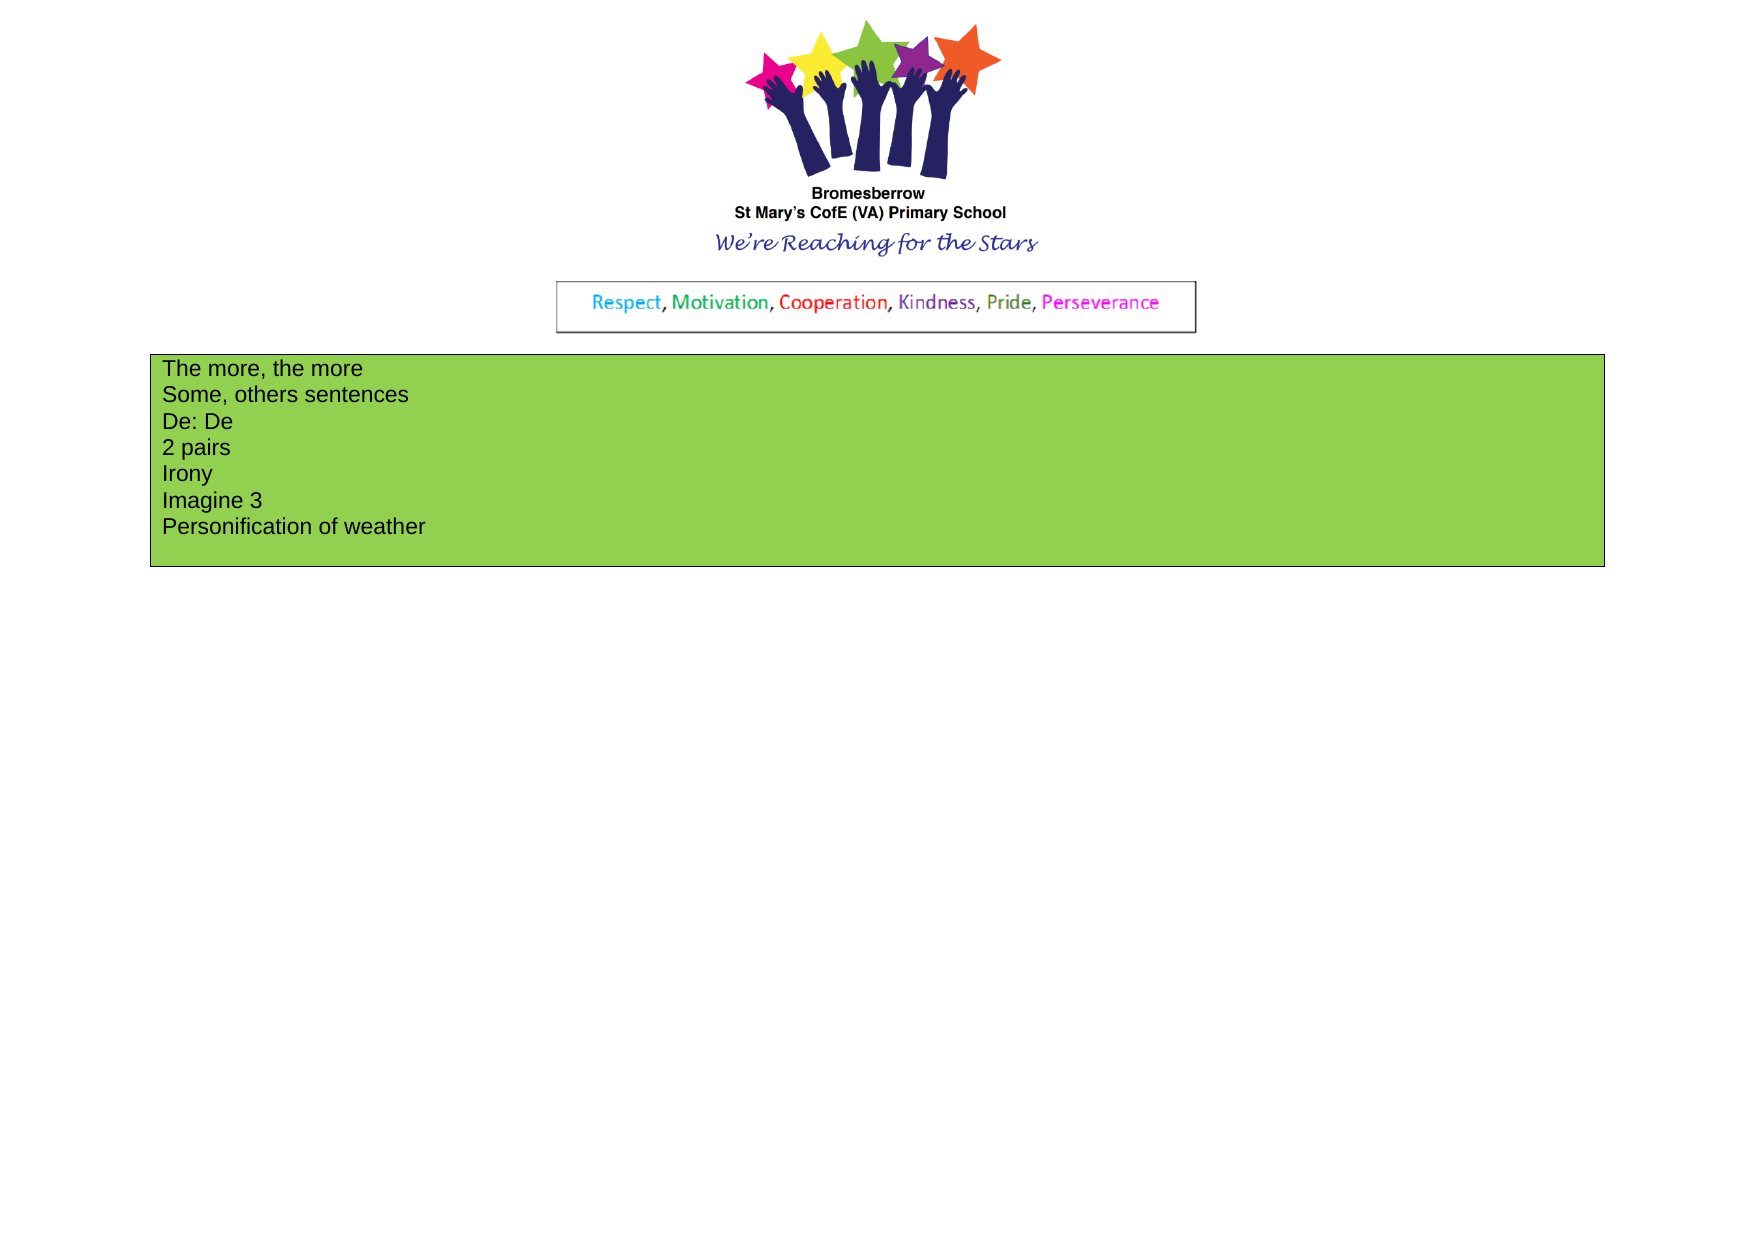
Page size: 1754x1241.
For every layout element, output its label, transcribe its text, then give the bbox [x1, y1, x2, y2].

picture [556, 281, 1199, 336]
picture [688, 12, 1065, 278]
